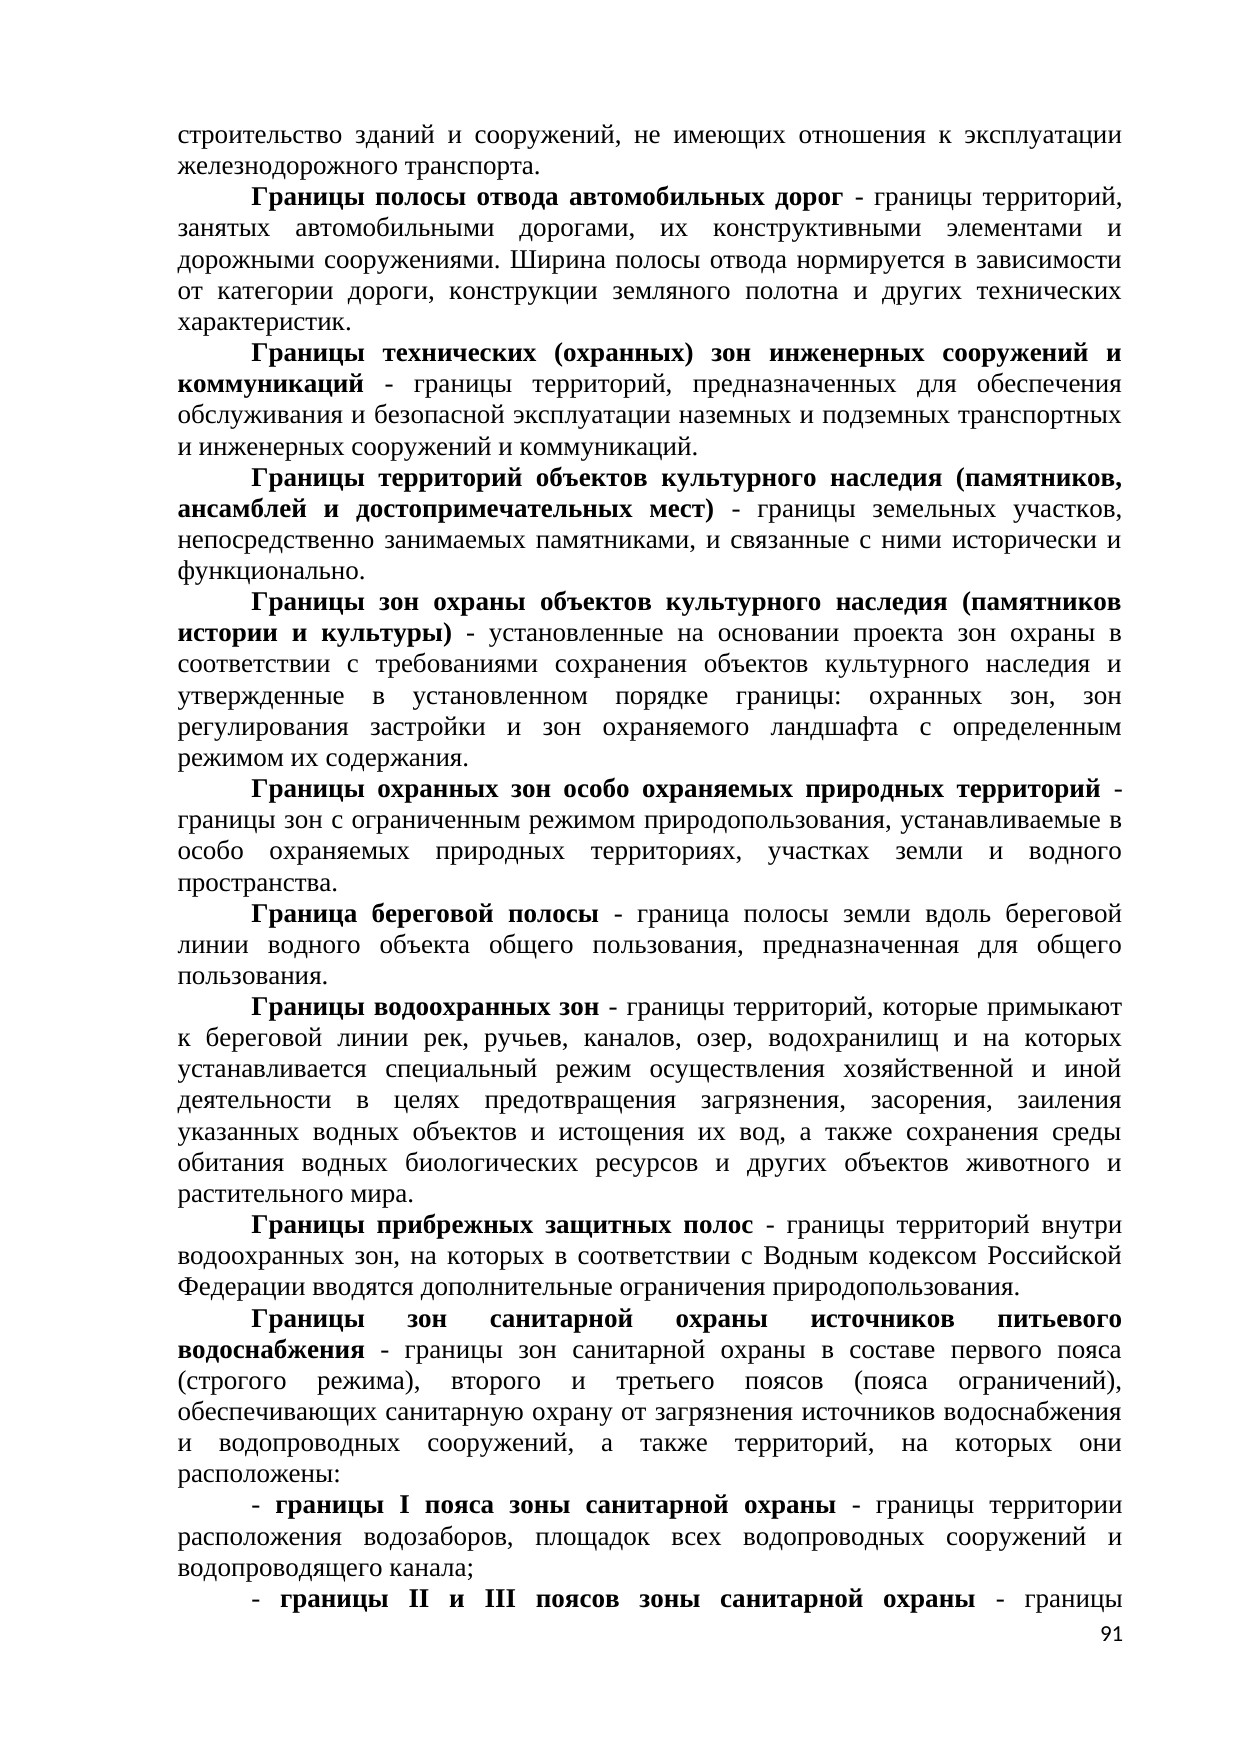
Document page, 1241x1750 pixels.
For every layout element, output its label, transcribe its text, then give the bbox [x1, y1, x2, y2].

text Границы зон санитарной охраны источников питьевого водоснабжения - границы зон санитарной охраны в составе первого пояса (строгого режима), второго и третьего поясов (пояса ограничений), обеспечивающих санитарную охрану от загрязнения источников водоснабжения и водопроводных сооружений, а также территорий, на которых они расположены: [177, 1302, 1123, 1488]
text Границы территорий объектов культурного наследия (памятников, ансамблей и достопримечательных мест) - границы земельных участков, непосредственно занимаемых памятниками, и связанные с ними исторически и функционально. [177, 461, 1123, 585]
text Граница береговой полосы - граница полосы земли вдоль береговой линии водного объекта общего пользования, предназначенная для общего пользования. [177, 897, 1123, 990]
text Границы охранных зон особо охраняемых природных территорий - границы зон с ограниченным режимом природопользования, устанавливаемые в особо охраняемых природных территориях, участках земли и водного пространства. [177, 772, 1123, 897]
text - границы I пояса зоны санитарной охраны - границы территории расположения водозаборов, площадок всех водопроводных сооружений и водопроводящего канала; [177, 1488, 1123, 1582]
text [177, 1582, 1123, 1613]
text Границы прибрежных защитных полос - границы территорий внутри водоохранных зон, на которых в соответствии с Водным кодексом Российской Федерации вводятся дополнительные ограничения природопользования. [177, 1208, 1123, 1302]
text Границы зон охраны объектов культурного наследия (памятников истории и культуры) - установленные на основании проекта зон охраны в соответствии с требованиями сохранения объектов культурного наследия и утвержденные в установленном порядке границы: охранных зон, зон регулирования застройки и зон охраняемого ландшафта с определенным режимом их содержания. [177, 585, 1123, 772]
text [177, 118, 1123, 180]
text Границы полосы отвода автомобильных дорог - границы территорий, занятых автомобильными дорогами, их конструктивными элементами и дорожными сооружениями. Ширина полосы отвода нормируется в зависимости от категории дороги, конструкции земляного полотна и других технических характеристик. [177, 180, 1123, 336]
text Границы водоохранных зон - границы территорий, которые примыкают к береговой линии рек, ручьев, каналов, озер, водохранилищ и на которых устанавливается специальный режим осуществления хозяйственной и иной деятельности в целях предотвращения загрязнения, засорения, заиления указанных водных объектов и истощения их вод, а также сохранения среды обитания водных биологических ресурсов и других объектов животного и растительного мира. [177, 990, 1123, 1208]
text Границы технических (охранных) зон инженерных сооружений и коммуникаций - границы территорий, предназначенных для обеспечения обслуживания и безопасной эксплуатации наземных и подземных транспортных и инженерных сооружений и коммуникаций. [177, 336, 1123, 461]
